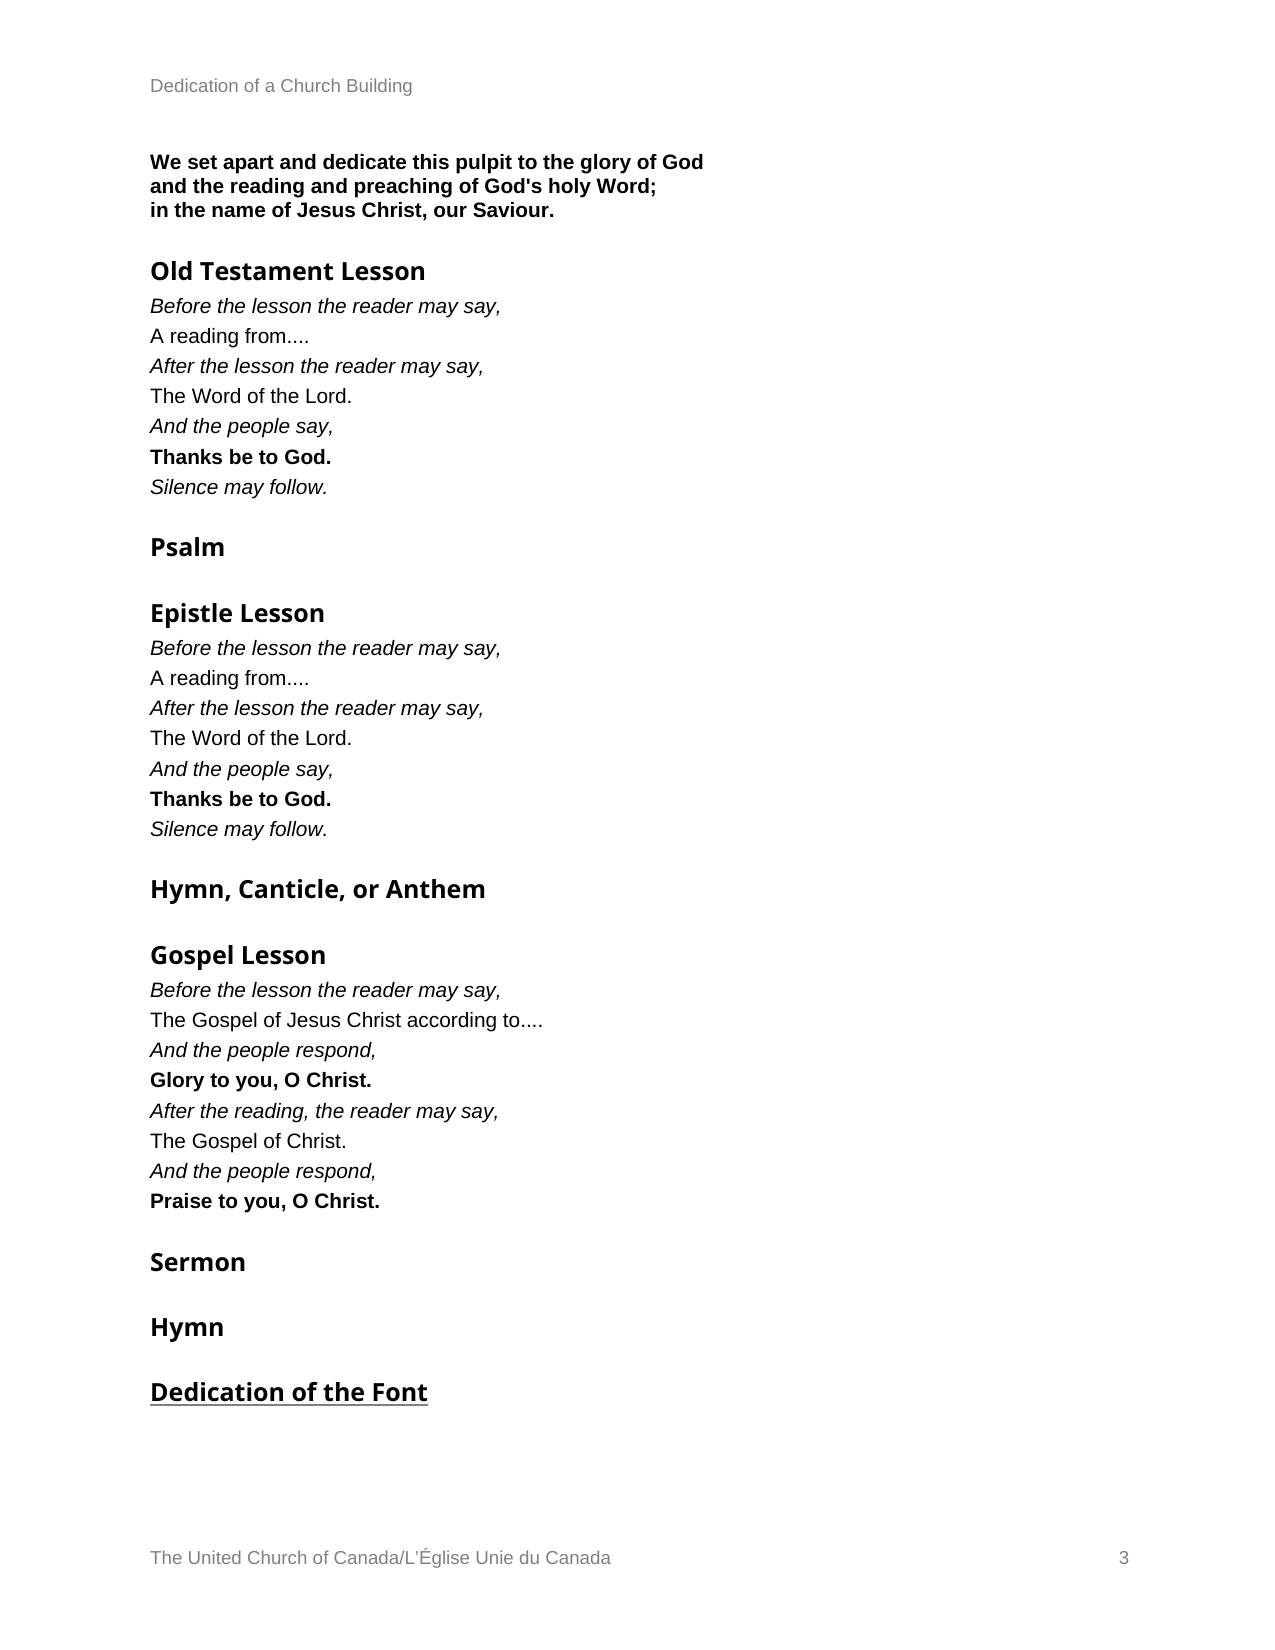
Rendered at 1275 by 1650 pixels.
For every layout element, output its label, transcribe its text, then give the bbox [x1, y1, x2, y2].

subtitle Hymn, Canticle, or Anthem [150, 872, 1125, 906]
subtitle Gospel Lesson [150, 937, 1125, 971]
text After the reading, the reader may say, [150, 1098, 1125, 1122]
text Thanks be to God. [150, 787, 1125, 811]
text Before the lesson the reader may say, [150, 636, 1125, 659]
text A reading from.... [150, 666, 1125, 690]
subtitle Hymn [150, 1309, 1125, 1344]
subtitle Sermon [150, 1244, 1125, 1278]
text Silence may follow. [150, 817, 1125, 841]
subtitle Dedication of the Font [150, 1375, 1125, 1409]
text After the lesson the reader may say, [150, 354, 1125, 378]
subtitle Old Testament Lesson [150, 253, 1125, 287]
text Before the lesson the reader may say, [150, 293, 1125, 317]
text And the people respond, [150, 1038, 1125, 1062]
subtitle Psalm [150, 530, 1125, 564]
text Silence may follow. [150, 475, 1125, 499]
text The Gospel of Jesus Christ according to.... [150, 1008, 1125, 1032]
text Thanks be to God. [150, 444, 1125, 468]
text And the people say, [150, 756, 1125, 780]
text We set apart and dedicate this pulpit to the glory of God and the reading and preaching of God's holy Word; in the name of Jesus Christ, our Saviour. [150, 150, 1125, 222]
text The Word of the Lord. [150, 384, 1125, 408]
text Before the lesson the reader may say, [150, 978, 1125, 1002]
text And the people respond, [150, 1159, 1125, 1183]
text A reading from.... [150, 324, 1125, 348]
text The Word of the Lord. [150, 726, 1125, 750]
text Praise to you, O Christ. [150, 1189, 1125, 1213]
text After the lesson the reader may say, [150, 696, 1125, 720]
subtitle Epistle Lesson [150, 595, 1125, 629]
text Glory to you, O Christ. [150, 1068, 1125, 1092]
text The Gospel of Christ. [150, 1129, 1125, 1153]
text And the people say, [150, 414, 1125, 438]
